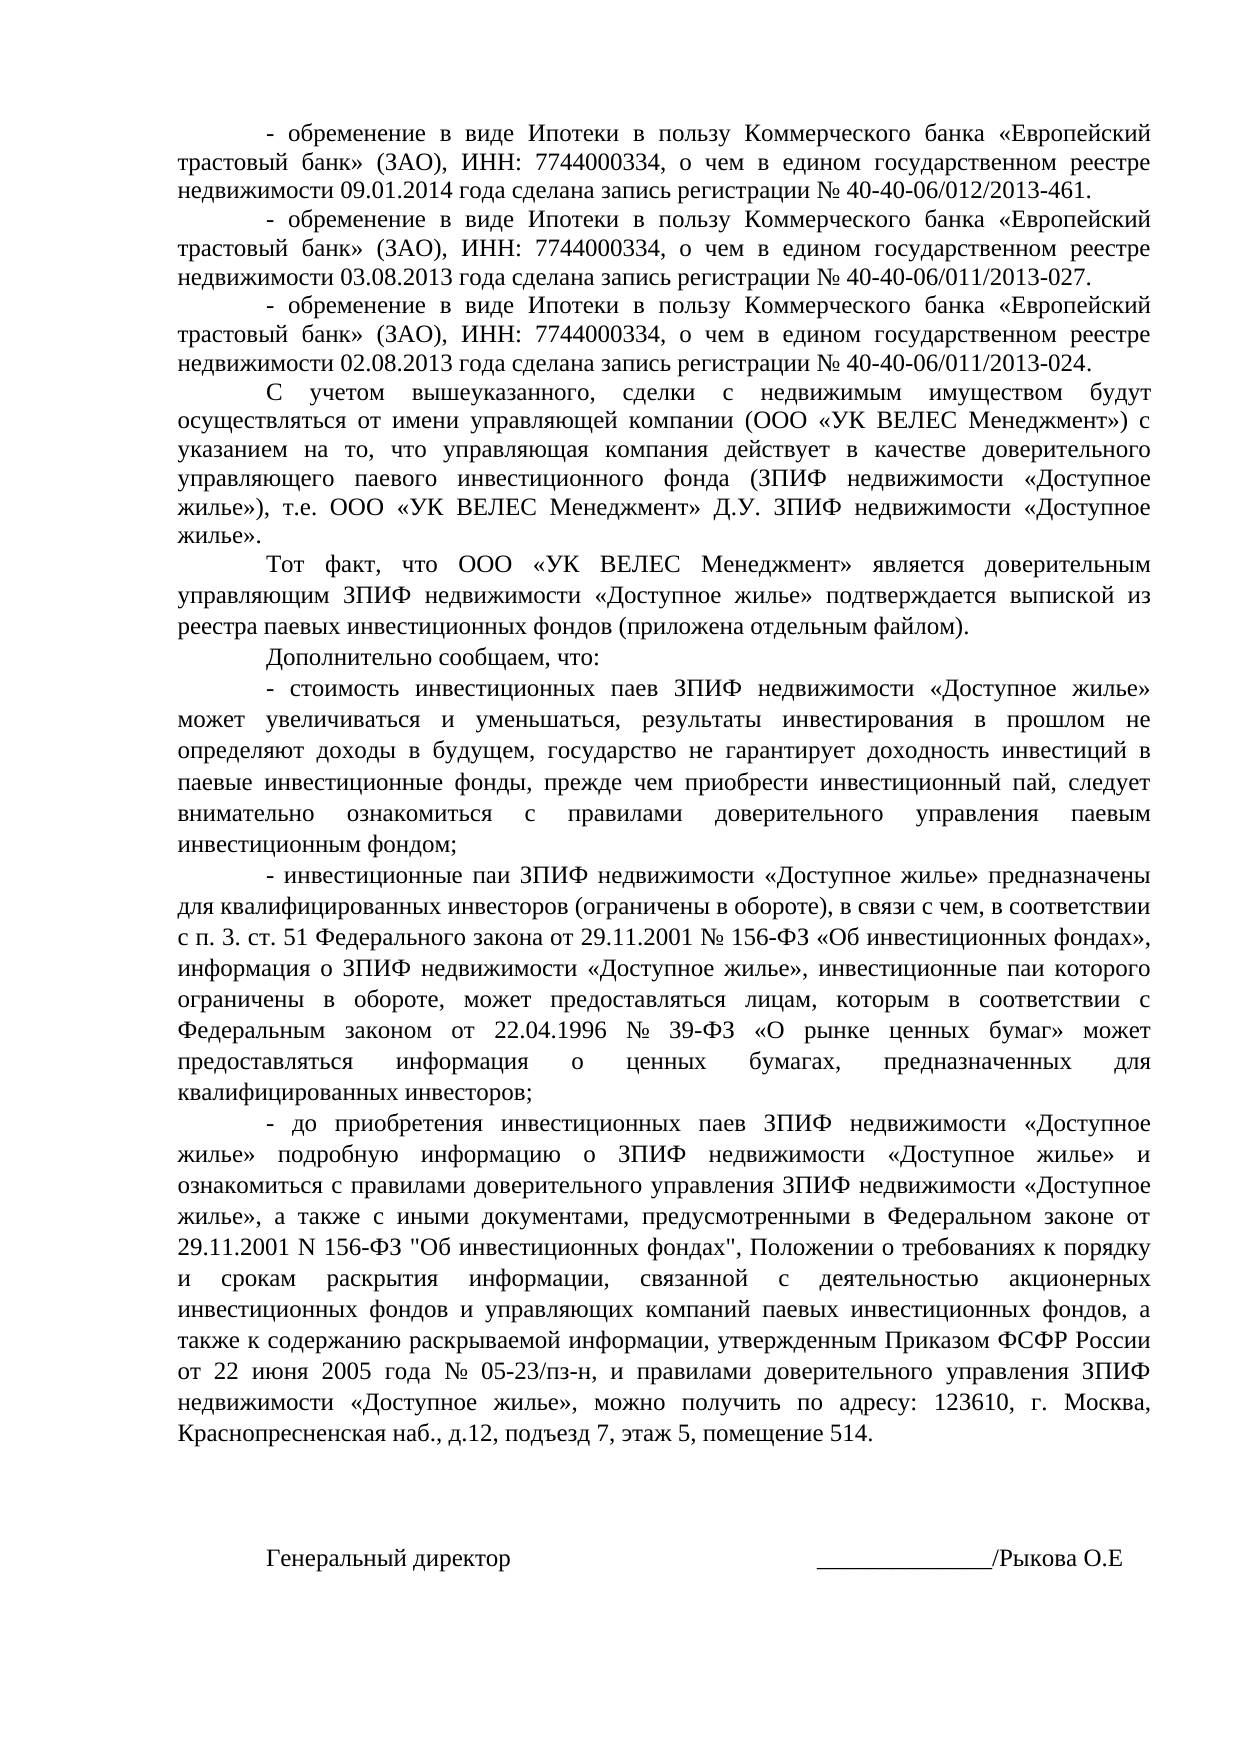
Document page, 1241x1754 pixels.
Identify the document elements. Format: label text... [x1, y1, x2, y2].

text С учетом вышеуказанного, сделки с недвижимым имуществом будут осуществляться от имени управляющей компании (ООО «УК ВЕЛЕС Менеджмент») с указанием на то, что управляющая компания действует в качестве доверительного управляющего паевого инвестиционного фонда (ЗПИФ недвижимости «Доступное жилье»), т.е. ООО «УК ВЕЛЕС Менеджмент» Д.У. ЗПИФ недвижимости «Доступное жилье». [177, 377, 1152, 549]
text - обременение в виде Ипотеки в пользу Коммерческого банка «Европейский трастовый банк» (ЗАО), ИНН: 7744000334, о чем в едином государственном реестре недвижимости 02.08.2013 года сделана запись регистрации № 40-40-06/011/2013-024. [177, 291, 1152, 377]
text Генеральный директор ______________/Рыкова О.Е [177, 1543, 1152, 1571]
text - до приобретения инвестиционных паев ЗПИФ недвижимости «Доступное жилье» подробную информацию о ЗПИФ недвижимости «Доступное жилье» и ознакомиться с правилами доверительного управления ЗПИФ недвижимости «Доступное жилье», а также с иными документами, предусмотренными в Федеральном законе от 29.11.2001 N 156-ФЗ "Об инвестиционных фондах", Положении о требованиях к порядку и срокам раскрытия информации, связанной с деятельностью акционерных инвестиционных фондов и управляющих компаний паевых инвестиционных фондов, а также к содержанию раскрываемой информации, утвержденным Приказом ФСФР России от 22 июня 2005 года № 05-23/пз-н, и правилами доверительного управления ЗПИФ недвижимости «Доступное жилье», можно получить по адресу: 123610, г. Москва, Краснопресненская наб., д.12, подъезд 7, этаж 5, помещение 514. [177, 1108, 1152, 1447]
text - обременение в виде Ипотеки в пользу Коммерческого банка «Европейский трастовый банк» (ЗАО), ИНН: 7744000334, о чем в едином государственном реестре недвижимости 03.08.2013 года сделана запись регистрации № 40-40-06/011/2013-027. [177, 204, 1152, 291]
text - инвестиционные паи ЗПИФ недвижимости «Доступное жилье» предназначены для квалифицированных инвесторов (ограничены в обороте), в связи с чем, в соответствии с п. 3. ст. 51 Федерального закона от 29.11.2001 № 156-ФЗ «Об инвестиционных фондах», информация о ЗПИФ недвижимости «Доступное жилье», инвестиционные паи которого ограничены в обороте, может предоставляться лицам, которым в соответствии с Федеральным законом от 22.04.1996 № 39-ФЗ «О рынке ценных бумаг» может предоставляться информация о ценных бумагах, предназначенных для квалифицированных инвесторов; [177, 860, 1152, 1106]
text - стоимость инвестиционных паев ЗПИФ недвижимости «Доступное жилье» может увеличиваться и уменьшаться, результаты инвестирования в прошлом не определяют доходы в будущем, государство не гарантирует доходность инвестиций в паевые инвестиционные фонды, прежде чем приобрести инвестиционный пай, следует внимательно ознакомиться с правилами доверительного управления паевым инвестиционным фондом; [177, 673, 1152, 857]
text Дополнительно сообщаем, что: [177, 642, 1152, 671]
text - обременение в виде Ипотеки в пользу Коммерческого банка «Европейский трастовый банк» (ЗАО), ИНН: 7744000334, о чем в едином государственном реестре недвижимости 09.01.2014 года сделана запись регистрации № 40-40-06/012/2013-461. [177, 118, 1152, 204]
text Тот факт, что ООО «УК ВЕЛЕС Менеджмент» является доверительным управляющим ЗПИФ недвижимости «Доступное жилье» подтверждается выпиской из реестра паевых инвестиционных фондов (приложена отдельным файлом). [177, 549, 1152, 640]
